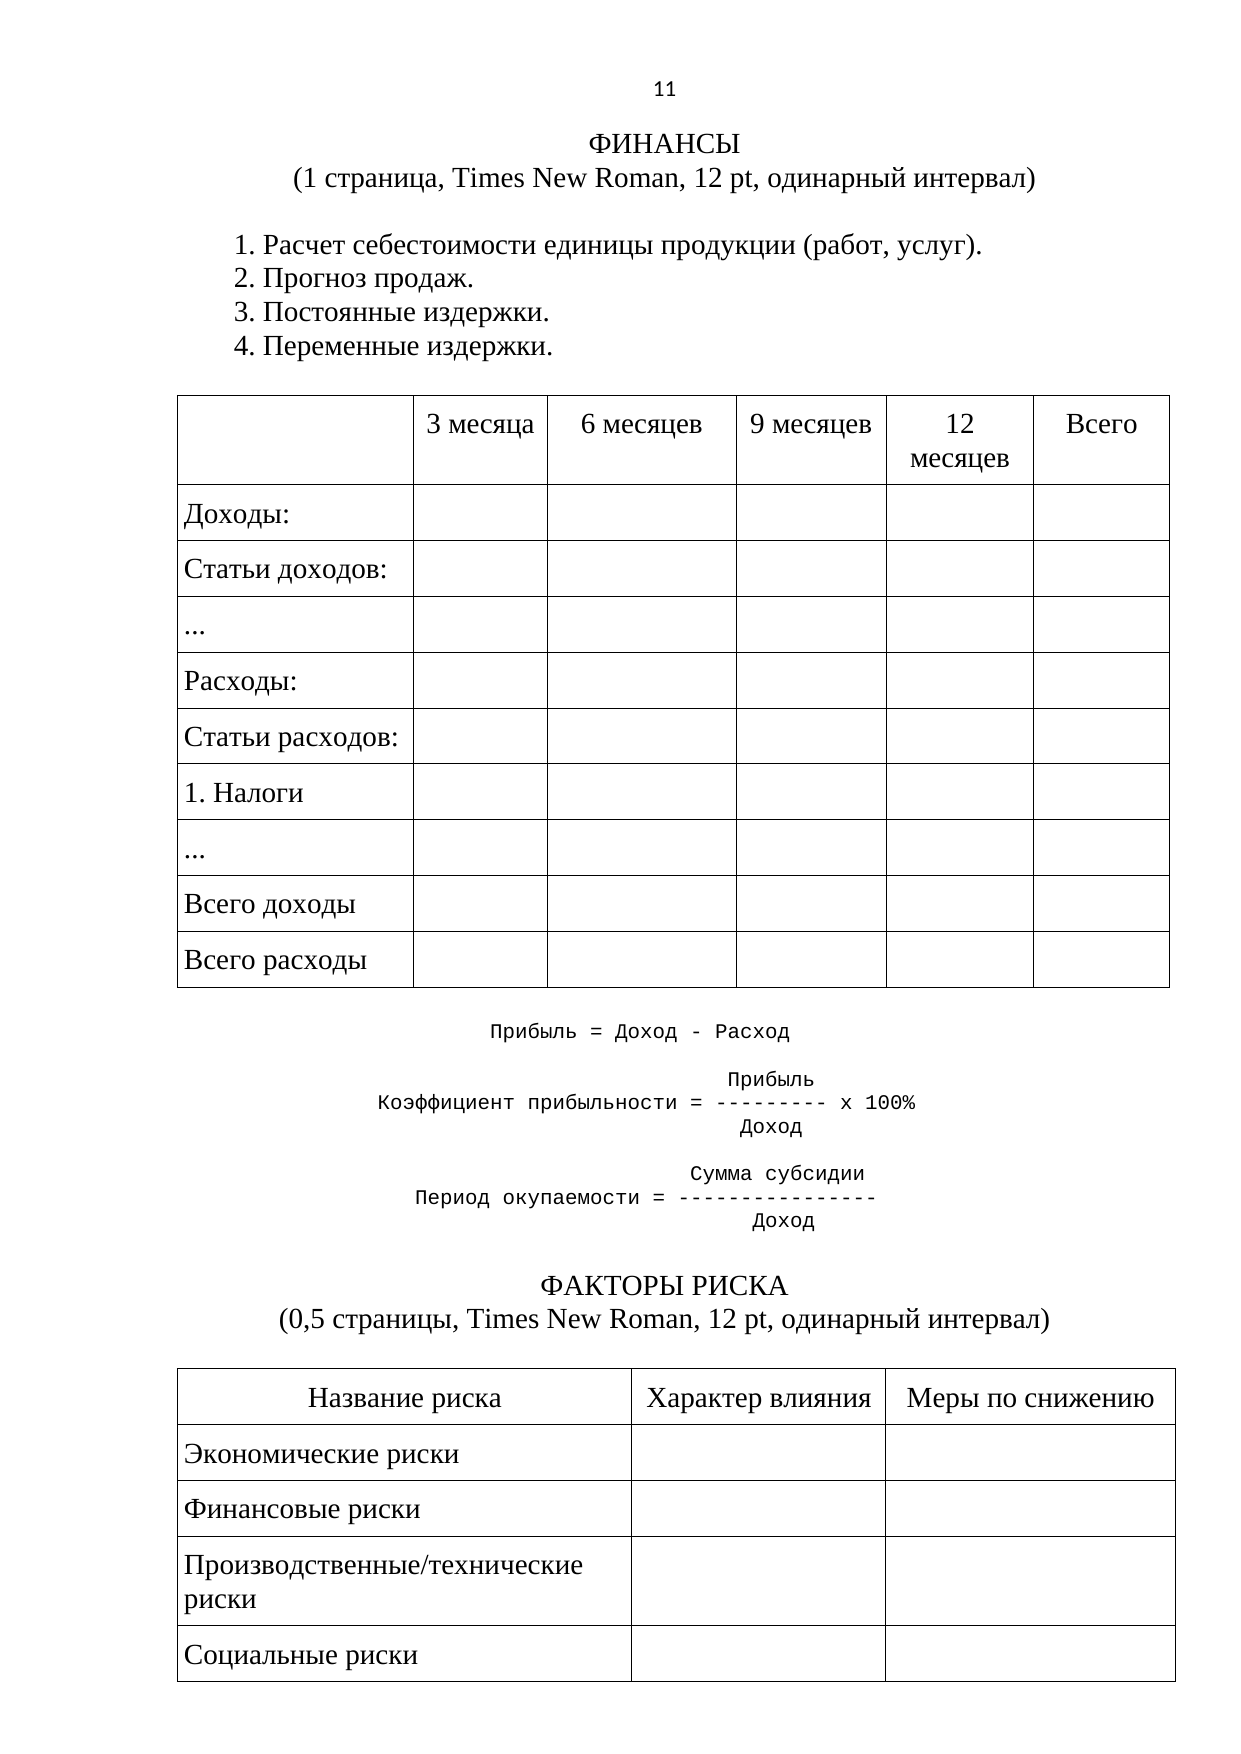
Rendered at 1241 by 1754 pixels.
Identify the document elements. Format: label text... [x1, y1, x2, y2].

table_cell [414, 541, 547, 596]
table_header Название риска [178, 1369, 631, 1424]
text Доход [177, 1116, 1152, 1139]
table_cell ... [178, 597, 413, 652]
table_cell [737, 541, 886, 596]
table_cell Социальные риски [178, 1626, 631, 1681]
table_header Характер влияния [632, 1369, 885, 1424]
table_cell [548, 764, 736, 819]
table_cell [886, 1481, 1175, 1536]
table_cell [887, 653, 1033, 707]
table_cell [737, 709, 886, 763]
table_cell [737, 820, 886, 875]
table_header Меры по снижению [886, 1369, 1175, 1424]
table_cell [887, 820, 1033, 875]
table_cell [886, 1425, 1175, 1480]
table_cell [887, 932, 1033, 987]
table_cell [548, 876, 736, 931]
table_cell Доходы: [178, 485, 413, 540]
text Доход [177, 1210, 1152, 1234]
table_cell [1034, 764, 1169, 819]
table_cell [737, 485, 886, 540]
text ФИНАНСЫ [177, 126, 1152, 160]
table_cell [1034, 876, 1169, 931]
table_cell [887, 485, 1033, 540]
table_cell Экономические риски [178, 1425, 631, 1480]
table_cell [414, 932, 547, 987]
table_cell [887, 541, 1033, 596]
table_cell [414, 764, 547, 819]
table_cell [632, 1481, 885, 1536]
text Коэффициент прибыльности = --------- x 100% [177, 1092, 1152, 1116]
table_cell [548, 541, 736, 596]
table_cell [632, 1537, 885, 1625]
table_cell [548, 597, 736, 652]
table_cell [1034, 709, 1169, 763]
text 4. Переменные издержки. [177, 328, 1152, 361]
table_cell [1034, 653, 1169, 707]
table_cell [548, 653, 736, 707]
table_cell [737, 876, 886, 931]
table_cell [548, 709, 736, 763]
table_cell [548, 485, 736, 540]
table_cell [886, 1626, 1175, 1681]
table_header [178, 396, 413, 484]
table_cell [737, 653, 886, 707]
table_cell [887, 709, 1033, 763]
text ФАКТОРЫ РИСКА [177, 1268, 1152, 1301]
table_cell ... [178, 820, 413, 875]
table_cell [632, 1626, 885, 1681]
text 3. Постоянные издержки. [177, 294, 1152, 328]
text Период окупаемости = ---------------- [177, 1187, 1152, 1210]
table_cell Производственные/технические риски [178, 1537, 631, 1625]
table_header 9 месяцев [737, 396, 886, 484]
table_cell Расходы: [178, 653, 413, 707]
text Сумма субсидии [177, 1163, 1152, 1187]
table_header 12 месяцев [887, 396, 1033, 484]
table_cell [1034, 541, 1169, 596]
table_cell [887, 876, 1033, 931]
table_cell [414, 820, 547, 875]
table_cell [414, 709, 547, 763]
text Прибыль [177, 1068, 1152, 1092]
table_cell Статьи доходов: [178, 541, 413, 596]
table_cell [548, 932, 736, 987]
table_cell Статьи расходов: [178, 709, 413, 763]
table_cell [1034, 485, 1169, 540]
table_cell [737, 597, 886, 652]
text 1. Расчет себестоимости единицы продукции (работ, услуг). [177, 227, 1152, 261]
table_cell [414, 485, 547, 540]
table_cell [632, 1425, 885, 1480]
text 2. Прогноз продаж. [177, 261, 1152, 294]
table_cell [887, 597, 1033, 652]
table_cell [1034, 932, 1169, 987]
table_cell [887, 764, 1033, 819]
table_cell [414, 597, 547, 652]
table_cell [886, 1537, 1175, 1625]
table_cell [1034, 597, 1169, 652]
text Прибыль = Доход - Расход [177, 1021, 1152, 1045]
text (1 страница, Times New Roman, 12 pt, одинарный интервал) [177, 160, 1152, 193]
table_cell Всего доходы [178, 876, 413, 931]
table_cell [737, 764, 886, 819]
table_cell [548, 820, 736, 875]
table_header 6 месяцев [548, 396, 736, 484]
table_cell [414, 653, 547, 707]
table_cell [414, 876, 547, 931]
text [177, 1301, 1152, 1335]
table_cell Всего расходы [178, 932, 413, 987]
table_cell 1. Налоги [178, 764, 413, 819]
table_header Всего [1034, 396, 1169, 484]
table_cell [1034, 820, 1169, 875]
table_cell [737, 932, 886, 987]
table_cell Финансовые риски [178, 1481, 631, 1536]
table_header 3 месяца [414, 396, 547, 484]
